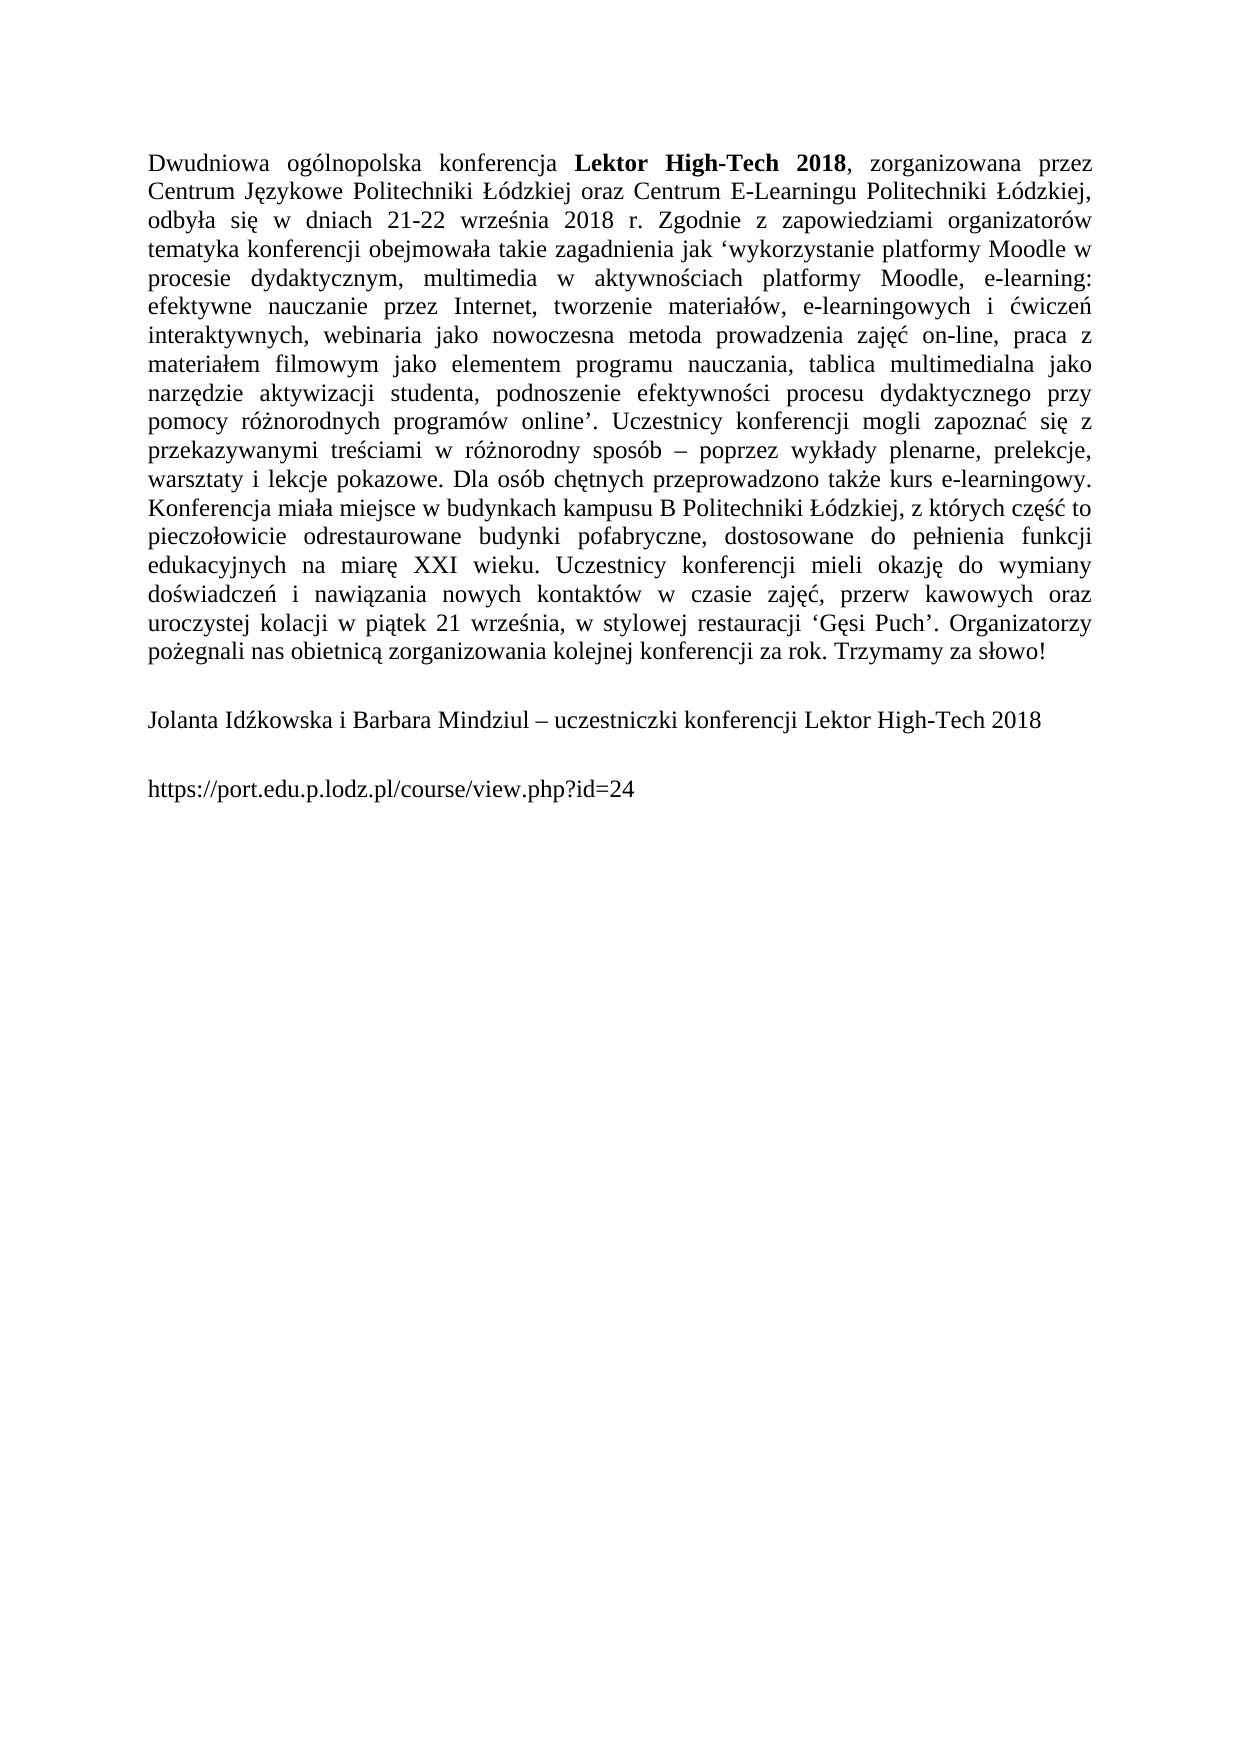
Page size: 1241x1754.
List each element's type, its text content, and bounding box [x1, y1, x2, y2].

text Jolanta Idźkowska i Barbara Mindziul – uczestniczki konferencji Lektor High-Tech 2018 [148, 705, 1093, 734]
text https://port.edu.p.lodz.pl/course/view.php?id=24 [148, 774, 1093, 803]
text Dwudniowa ogólnopolska konferencja Lektor High-Tech 2018, zorganizowana przez Centrum Językowe Politechniki Łódzkiej oraz Centrum E-Learningu Politechniki Łódzkiej, odbyła się w dniach 21-22 września 2018 r. Zgodnie z zapowiedziami organizatorów tematyka konferencji obejmowała takie zagadnienia jak ‘wykorzystanie platformy Moodle w procesie dydaktycznym, multimedia w aktywnościach platformy Moodle, e-learning: efektywne nauczanie przez Internet, tworzenie materiałów, e-learningowych i ćwiczeń interaktywnych, webinaria jako nowoczesna metoda prowadzenia zajęć on-line, praca z materiałem filmowym jako elementem programu nauczania, tablica multimedialna jako narzędzie aktywizacji studenta, podnoszenie efektywności procesu dydaktycznego przy pomocy różnorodnych programów online’. Uczestnicy konferencji mogli zapoznać się z przekazywanymi treściami w różnorodny sposób – poprzez wykłady plenarne, prelekcje, warsztaty i lekcje pokazowe. Dla osób chętnych przeprowadzono także kurs e-learningowy. Konferencja miała miejsce w budynkach kampusu B Politechniki Łódzkiej, z których część to pieczołowicie odrestaurowane budynki pofabryczne, dostosowane do pełnienia funkcji edukacyjnych na miarę XXI wieku. Uczestnicy konferencji mieli okazję do wymiany doświadczeń i nawiązania nowych kontaktów w czasie zajęć, przerw kawowych oraz uroczystej kolacji w piątek 21 września, w stylowej restauracji ‘Gęsi Puch’. Organizatorzy pożegnali nas obietnicą zorganizowania kolejnej konferencji za rok. Trzymamy za słowo! [148, 148, 1093, 665]
